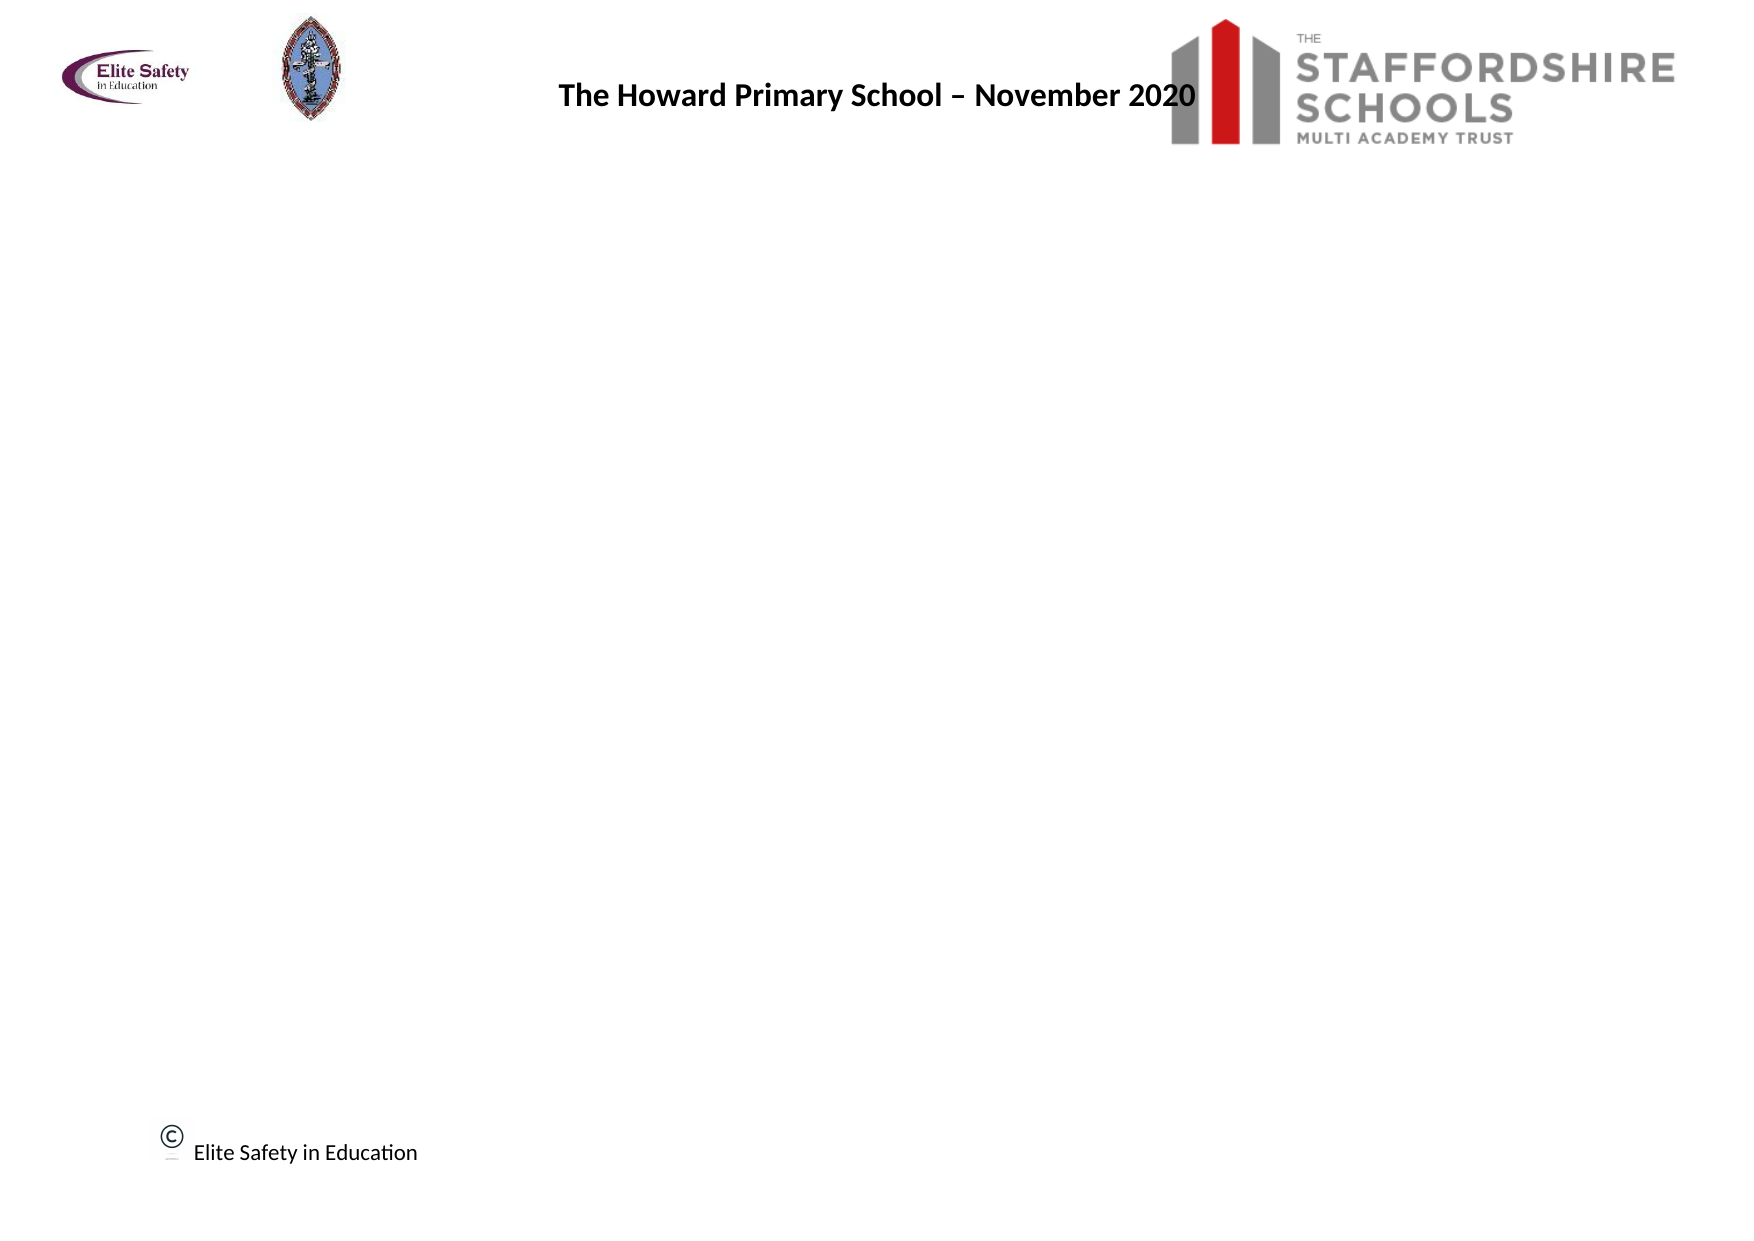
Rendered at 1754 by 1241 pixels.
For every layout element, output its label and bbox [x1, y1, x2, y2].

picture [43, 27, 247, 125]
picture [1171, 19, 1679, 149]
picture [271, 13, 350, 124]
picture [150, 1117, 194, 1161]
